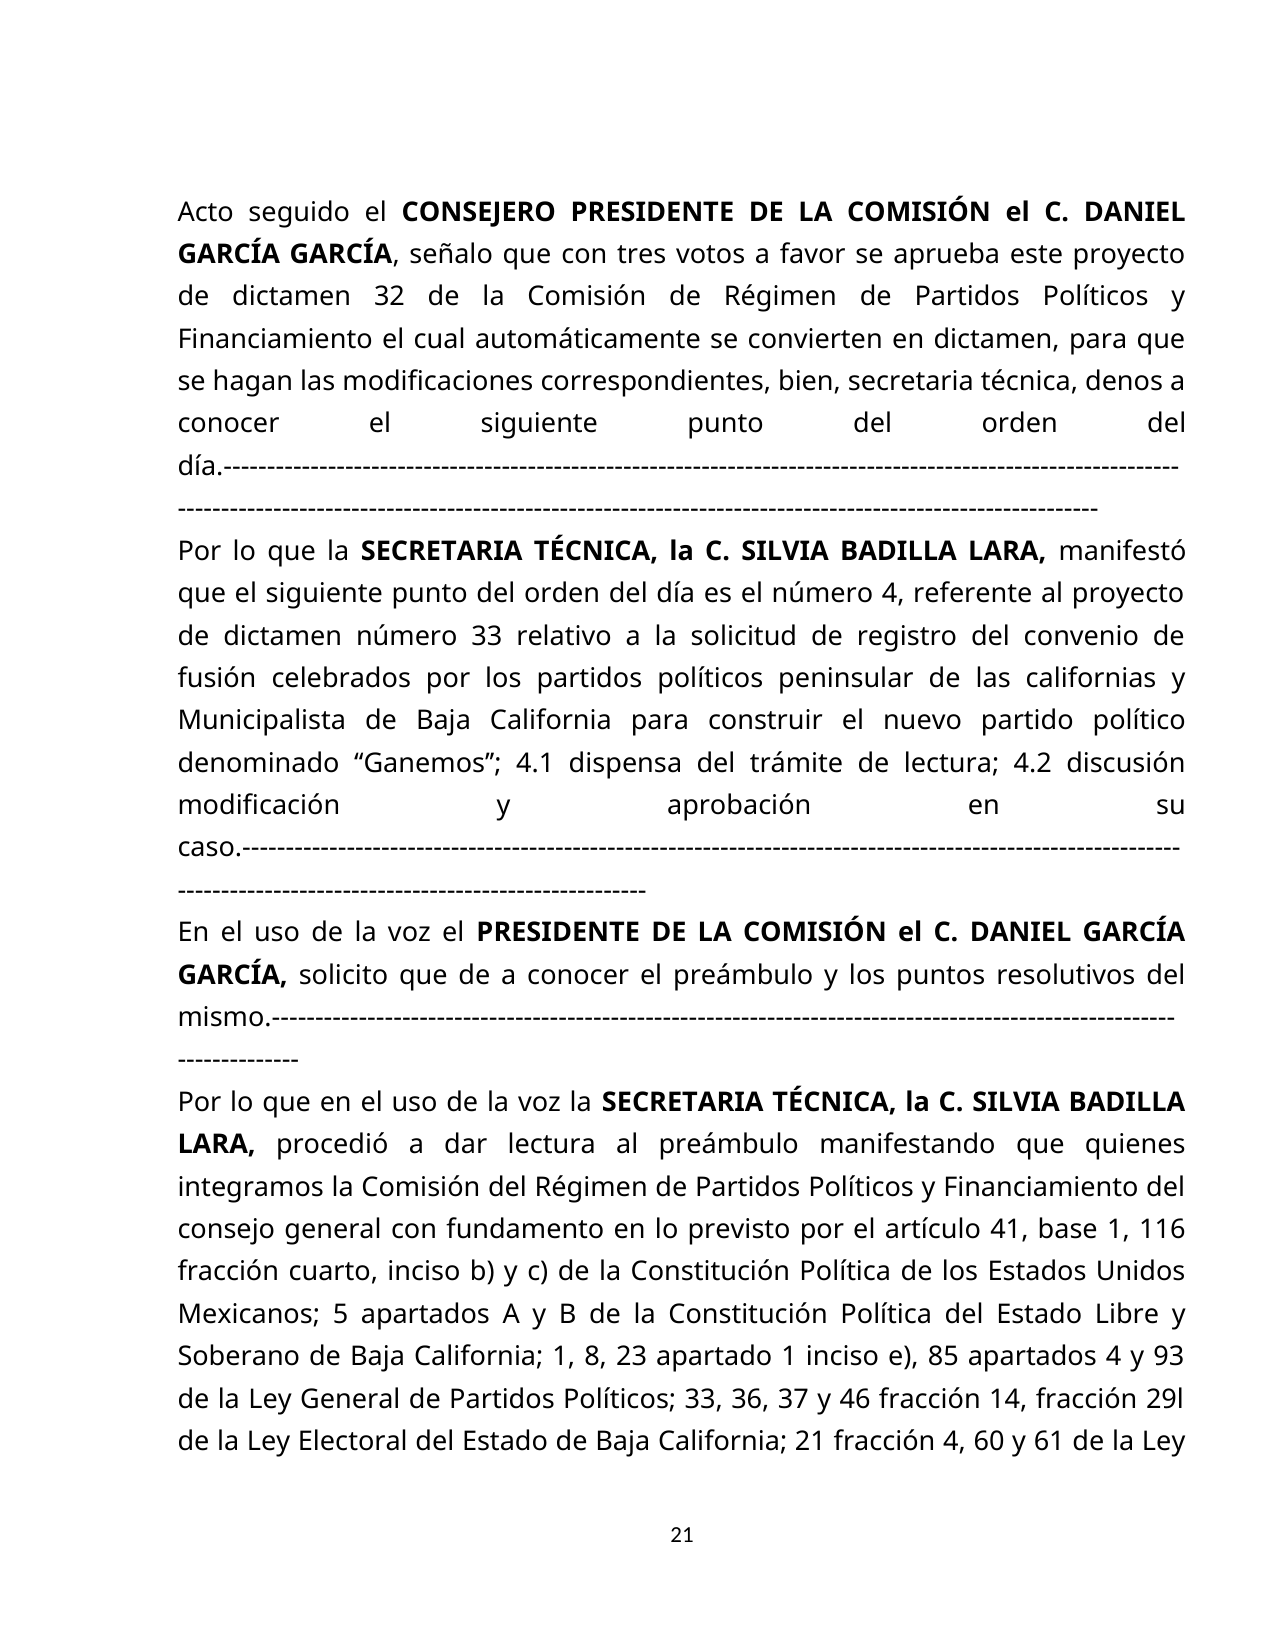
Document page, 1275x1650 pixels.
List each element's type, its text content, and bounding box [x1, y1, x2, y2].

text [177, 1082, 1186, 1458]
text Acto seguido el CONSEJERO PRESIDENTE DE LA COMISIÓN el C. DANIEL GARCÍA GARCÍA, señalo que con tres votos a favor se aprueba este proyecto de dictamen 32 de la Comisión de Régimen de Partidos Políticos y Financiamiento el cual automáticamente se convierten en dictamen, para que se hagan las modificaciones correspondientes, bien, secretaria técnica, denos a conocer el siguiente punto del orden del día.------------------------------------------------------------------------------------------------------------------------------------------------------------------------------------------------------------------------ [177, 192, 1186, 526]
text En el uso de la voz el PRESIDENTE DE LA COMISIÓN el C. DANIEL GARCÍA GARCÍA, solicito que de a conocer el preámbulo y los puntos resolutivos del mismo.---------------------------------------------------------------------------------------------------------------------- [177, 913, 1186, 1077]
text Por lo que la SECRETARIA TÉCNICA, la C. SILVIA BADILLA LARA, manifestó que el siguiente punto del orden del día es el número 4, referente al proyecto de dictamen número 33 relativo a la solicitud de registro del convenio de fusión celebrados por los partidos políticos peninsular de las californias y Municipalista de Baja California para construir el nuevo partido político denominado ‘‘Ganemos’’; 4.1 dispensa del trámite de lectura; 4.2 discusión modificación y aprobación en su caso.------------------------------------------------------------------------------------------------------------------------------------------------------------------ [177, 531, 1186, 907]
